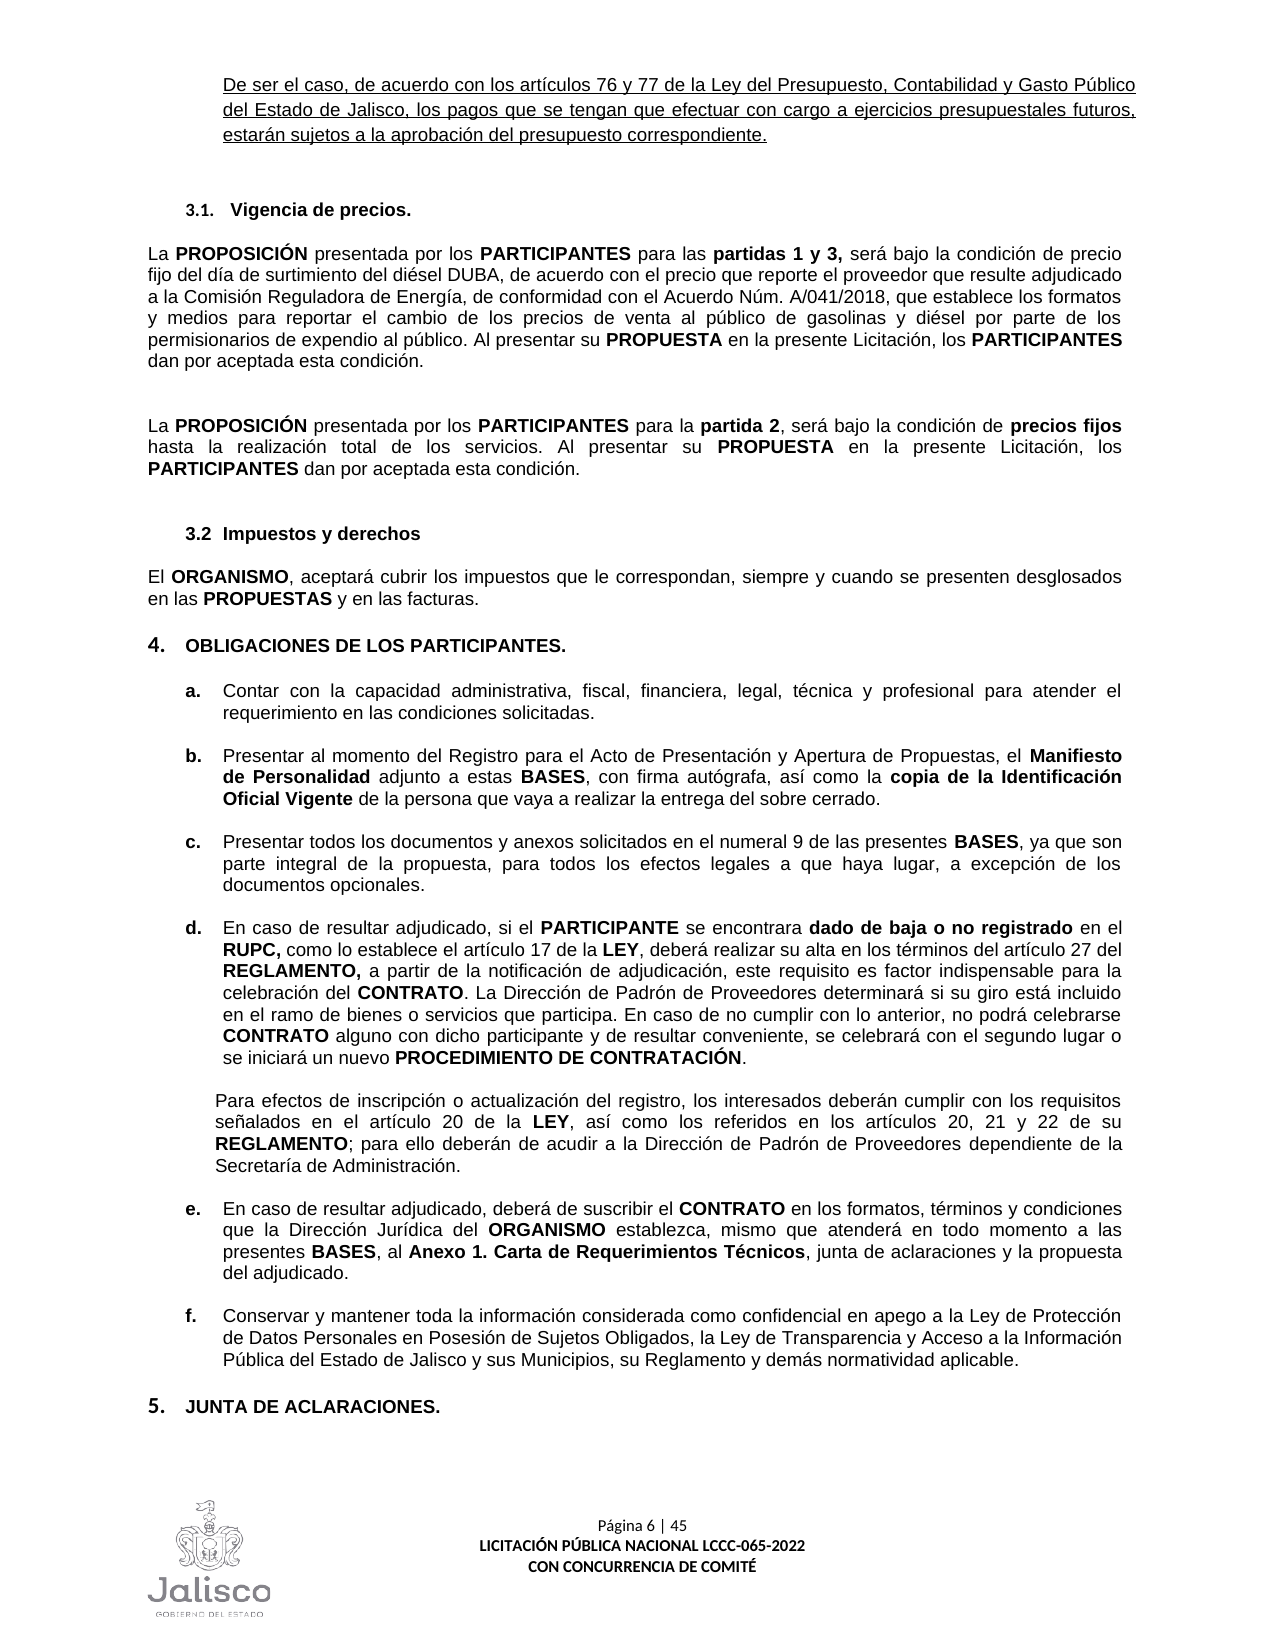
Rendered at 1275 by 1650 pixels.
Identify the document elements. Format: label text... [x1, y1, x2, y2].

list Presentar todos los documentos y anexos solicitados en el numeral 9 de las presentes BASES, ya que son parte integral de la propuesta, para todos los efectos legales a que haya lugar, a excepción de los documentos opcionales. [185, 831, 1122, 896]
list Vigencia de precios. [185, 198, 1122, 221]
list Impuestos y derechos [185, 523, 1122, 544]
list JUNTA DE ACLARACIONES. [148, 1392, 1122, 1419]
list OBLIGACIONES DE LOS PARTICIPANTES. [148, 630, 1122, 658]
list Conservar y mantener toda la información considerada como confidencial en apego a la Ley de Protección de Datos Personales en Posesión de Sujetos Obligados, la Ley de Transparencia y Acceso a la Información Pública del Estado de Jalisco y sus Municipios, su Reglamento y demás normatividad aplicable. [185, 1305, 1122, 1370]
text La PROPOSICIÓN presentada por los PARTICIPANTES para las partidas 1 y 3, será bajo la condición de precio fijo del día de surtimiento del diésel DUBA, de acuerdo con el precio que reporte el proveedor que resulte adjudicado a la Comisión Reguladora de Energía, de conformidad con el Acuerdo Núm. A/041/2018, que establece los formatos y medios para reportar el cambio de los precios de venta al público de gasolinas y diésel por parte de los permisionarios de expendio al público. Al presentar su PROPUESTA en la presente Licitación, los PARTICIPANTES dan por aceptada esta condición. [148, 242, 1122, 372]
list Contar con la capacidad administrativa, fiscal, financiera, legal, técnica y profesional para atender el requerimiento en las condiciones solicitadas. [185, 680, 1122, 723]
list Presentar al momento del Registro para el Acto de Presentación y Apertura de Propuestas, el Manifiesto de Personalidad adjunto a estas BASES, con firma autógrafa, así como la copia de la Identificación Oficial Vigente de la persona que vaya a realizar la entrega del sobre cerrado. [185, 745, 1122, 809]
list En caso de resultar adjudicado, deberá de suscribir el CONTRATO en los formatos, términos y condiciones que la Dirección Jurídica del ORGANISMO establezca, mismo que atenderá en todo momento a las presentes BASES, al Anexo 1. Carta de Requerimientos Técnicos, junta de aclaraciones y la propuesta del adjudicado. [185, 1197, 1122, 1284]
text La PROPOSICIÓN presentada por los PARTICIPANTES para la partida 2, será bajo la condición de precios fijos hasta la realización total de los servicios. Al presentar su PROPUESTA en la presente Licitación, los PARTICIPANTES dan por aceptada esta condición. [148, 415, 1122, 479]
list De ser el caso, de acuerdo con los artículos 76 y 77 de la Ley del Presupuesto, Contabilidad y Gasto Público del Estado de Jalisco, los pagos que se tengan que efectuar con cargo a ejercicios presupuestales futuros, estarán sujetos a la aprobación del presupuesto correspondiente. [223, 74, 1137, 145]
text Para efectos de inscripción o actualización del registro, los interesados deberán cumplir con los requisitos señalados en el artículo 20 de la LEY, así como los referidos en los artículos 20, 21 y 22 de su REGLAMENTO; para ello deberán de acudir a la Dirección de Padrón de Proveedores dependiente de la Secretaría de Administración. [215, 1090, 1122, 1176]
list En caso de resultar adjudicado, si el PARTICIPANTE se encontrara dado de baja o no registrado en el RUPC, como lo establece el artículo 17 de la LEY, deberá realizar su alta en los términos del artículo 27 del REGLAMENTO, a partir de la notificación de adjudicación, este requisito es factor indispensable para la celebración del CONTRATO. La Dirección de Padrón de Proveedores determinará si su giro está incluido en el ramo de bienes o servicios que participa. En caso de no cumplir con lo anterior, no podrá celebrarse CONTRATO alguno con dicho participante y de resultar conveniente, se celebrará con el segundo lugar o se iniciará un nuevo PROCEDIMIENTO DE CONTRATACIÓN. [185, 917, 1122, 1068]
picture [147, 1500, 271, 1617]
text El ORGANISMO, aceptará cubrir los impuestos que le correspondan, siempre y cuando se presenten desglosados en las PROPUESTAS y en las facturas. [148, 566, 1122, 609]
